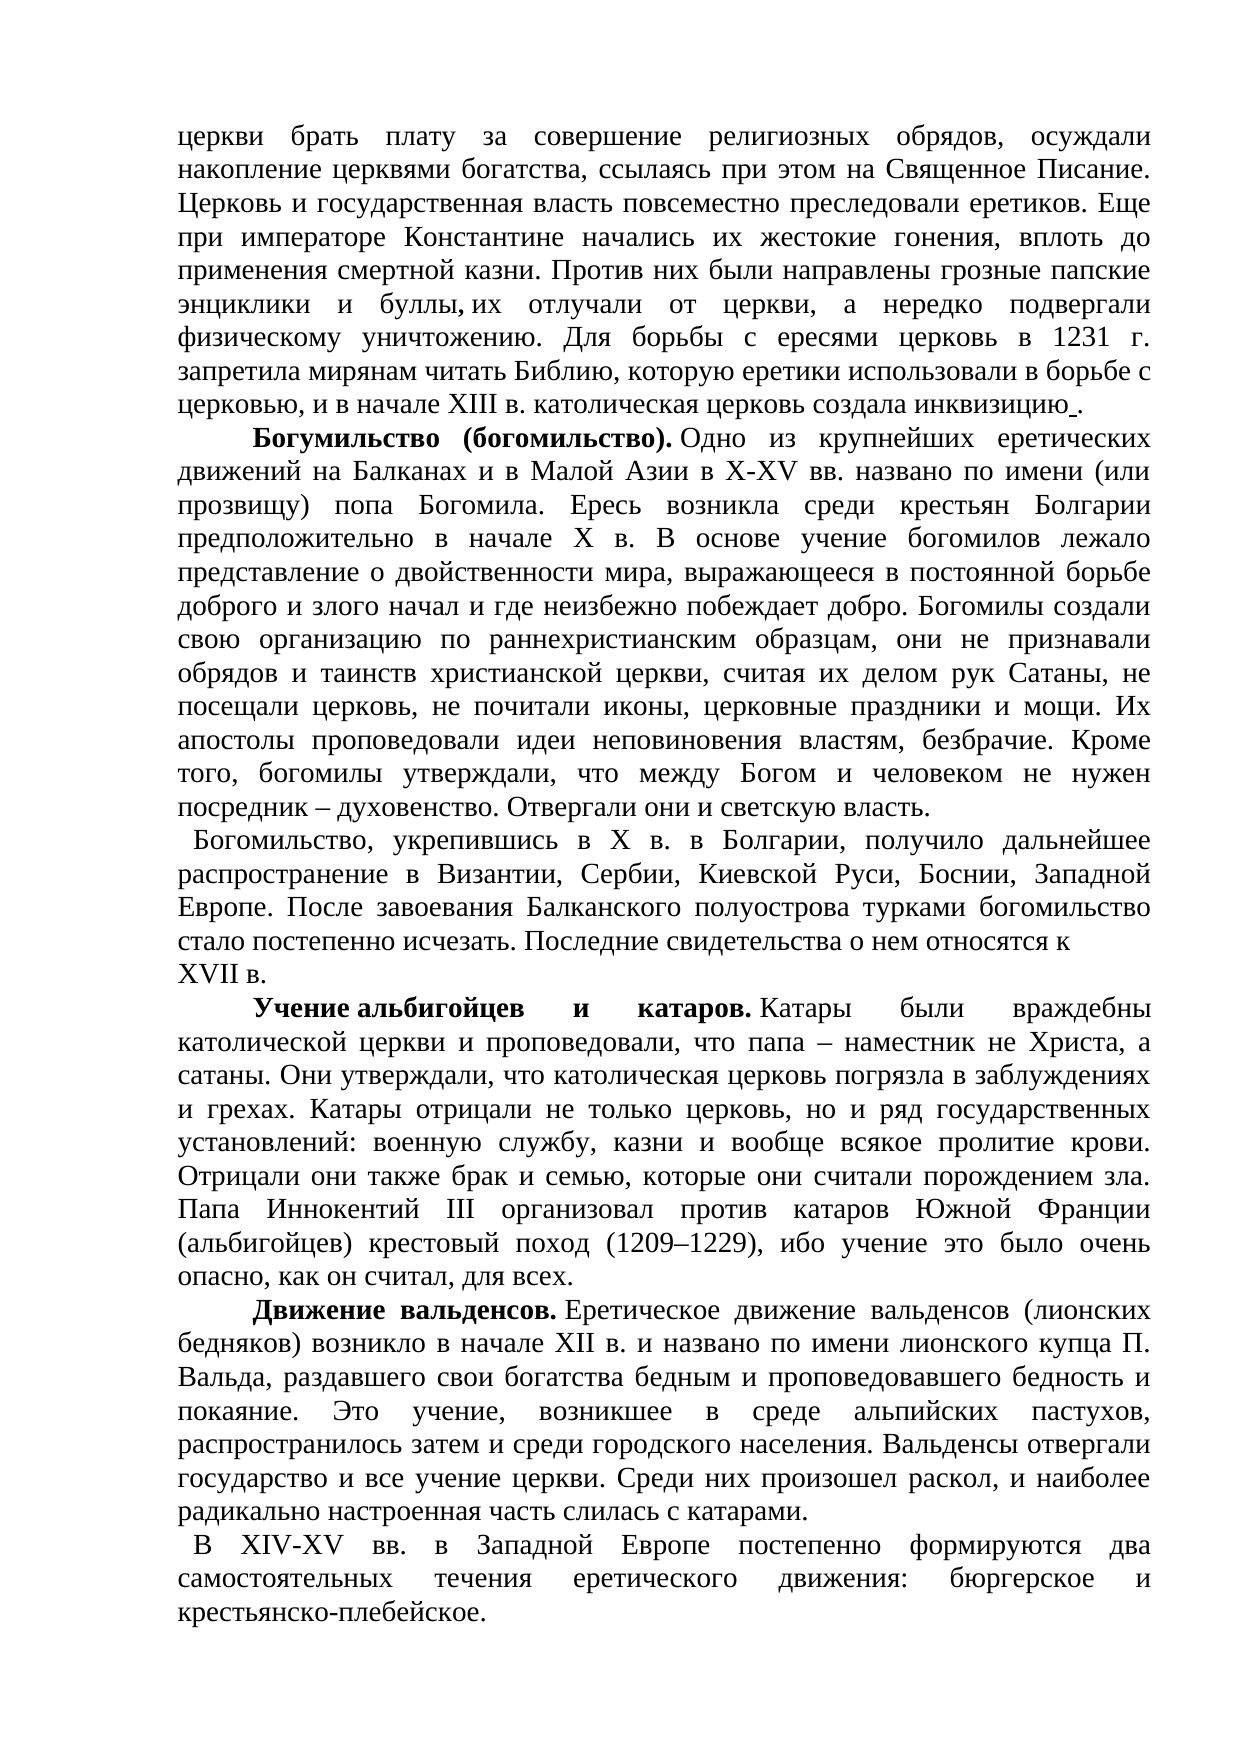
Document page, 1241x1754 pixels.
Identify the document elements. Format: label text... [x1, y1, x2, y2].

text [177, 118, 1152, 420]
text Богумильство (богомильство). Одно из крупнейших еретических движений на Балканах и в Малой Азии в X-XV вв. названо по имени (или прозвищу) попа Богомила. Ересь возникла среди крестьян Болгарии предположительно в начале X в. В основе учение богомилов лежало представление о двойственности мира, выражающееся в постоянной борьбе доброго и злого начал и где неизбежно побеждает добро. Богомилы создали свою организацию по раннехристианским образцам, они не признавали обрядов и таинств христианской церкви, считая их делом рук Сатаны, не посещали церковь, не почитали иконы, церковные праздники и мощи. Их апостолы проповедовали идеи неповиновения властям, безбрачие. Кроме того, богомилы утверждали, что между Богом и человеком не нужен посредник – духовенство. Отвергали они и светскую власть. [177, 420, 1152, 822]
text В XIV-XV вв. в Западной Европе постепенно формируются два самостоятельных течения еретического движения: бюргерское и крестьянско-плебейское. [177, 1527, 1152, 1627]
text Учение альбигойцев и катаров. Катары были враждебны католической церкви и проповедовали, что папа – наместник не Христа, а сатаны. Они утверждали, что католическая церковь погрязла в заблуждениях и грехах. Катары отрицали не только церковь, но и ряд государственных установлений: военную службу, казни и вообще всякое пролитие крови. Отрицали они также брак и семью, которые они считали порождением зла. Папа Иннокентий III организовал против катаров Южной Франции (альбигойцев) крестовый поход (1209–1229), ибо учение это было очень опасно, как он считал, для всех. [177, 990, 1152, 1292]
text Богомильство, укрепившись в X в. в Болгарии, получило дальнейшее распространение в Византии, Сербии, Киевской Руси, Боснии, Западной Европе. После завоевания Балканского полуострова турками богомильство стало постепенно исчезать. Последние свидетельства о нем относятся к [177, 822, 1152, 957]
text Движение вальденсов. Еретическое движение вальденсов (лионских бедняков) возникло в начале XII в. и названо по имени лионского купца П. Вальда, раздавшего свои богатства бедным и проповедовавшего бедность и покаяние. Это учение, возникшее в среде альпийских пастухов, распространилось затем и среди городского населения. Вальденсы отвергали государство и все учение церкви. Среди них произошел раскол, и наиболее радикально настроенная часть слилась с катарами. [177, 1292, 1152, 1527]
text XVII в. [177, 957, 1152, 990]
